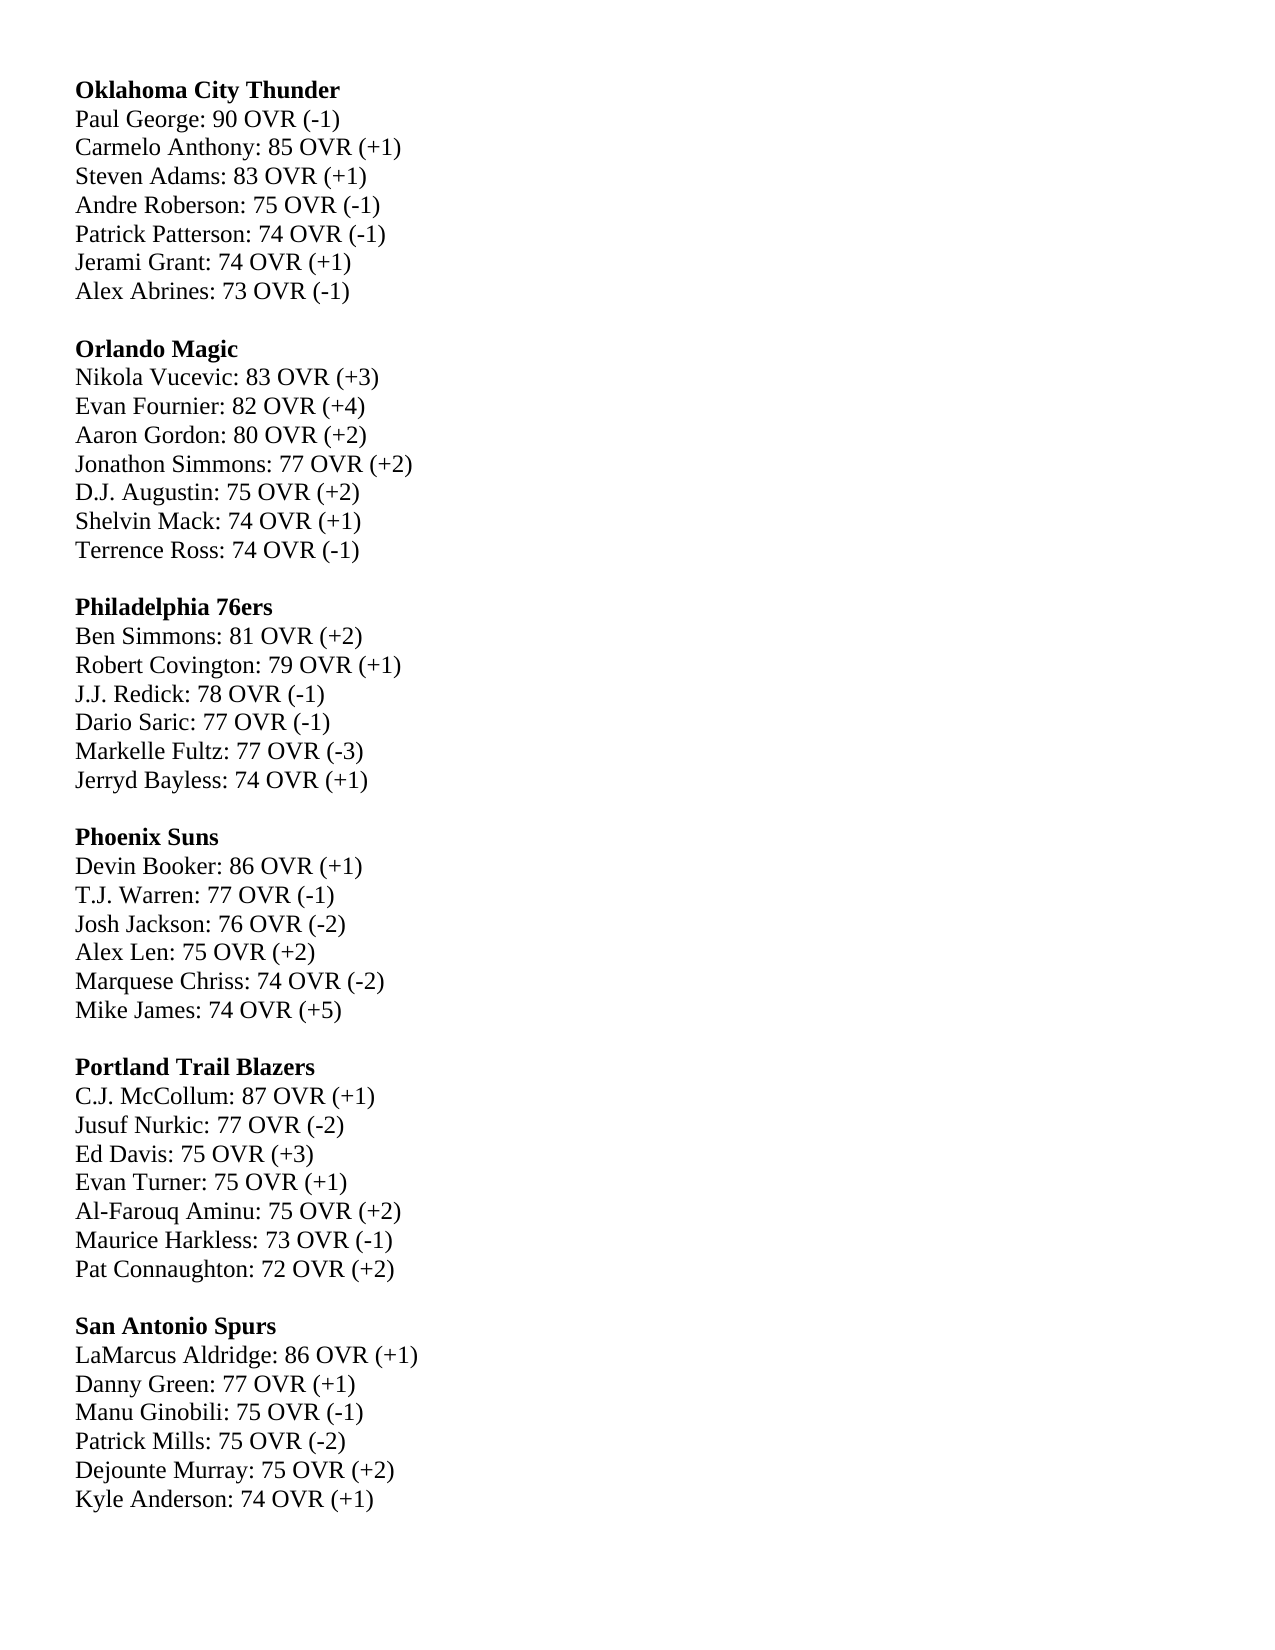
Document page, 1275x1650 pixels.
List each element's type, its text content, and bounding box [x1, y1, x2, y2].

text Nikola Vucevic: 83 OVR (+3) [75, 362, 1200, 391]
text Patrick Patterson: 74 OVR (-1) [75, 219, 1200, 247]
text Phoenix Suns [75, 822, 1200, 851]
text Terrence Ross: 74 OVR (-1) [75, 535, 1200, 564]
text Markelle Fultz: 77 OVR (-3) [75, 736, 1200, 765]
text Steven Adams: 83 OVR (+1) [75, 161, 1200, 190]
text Evan Turner: 75 OVR (+1) [75, 1167, 1200, 1196]
text Evan Fournier: 82 OVR (+4) [75, 391, 1200, 420]
text Jonathon Simmons: 77 OVR (+2) [75, 449, 1200, 477]
text C.J. McCollum: 87 OVR (+1) [75, 1081, 1200, 1110]
text Mike James: 74 OVR (+5) [75, 995, 1200, 1024]
text Patrick Mills: 75 OVR (-2) [75, 1426, 1200, 1455]
text Al-Farouq Aminu: 75 OVR (+2) [75, 1196, 1200, 1225]
text Pat Connaughton: 72 OVR (+2) [75, 1254, 1200, 1282]
text Alex Len: 75 OVR (+2) [75, 937, 1200, 966]
text Maurice Harkless: 73 OVR (-1) [75, 1225, 1200, 1254]
text Robert Covington: 79 OVR (+1) [75, 650, 1200, 679]
text Danny Green: 77 OVR (+1) [75, 1369, 1200, 1397]
text Oklahoma City Thunder [75, 75, 1200, 104]
text Andre Roberson: 75 OVR (-1) [75, 190, 1200, 219]
text Shelvin Mack: 74 OVR (+1) [75, 506, 1200, 535]
text Carmelo Anthony: 85 OVR (+1) [75, 132, 1200, 161]
text Orlando Magic [75, 334, 1200, 362]
text Ed Davis: 75 OVR (+3) [75, 1139, 1200, 1167]
text Devin Booker: 86 OVR (+1) [75, 851, 1200, 880]
text Jerryd Bayless: 74 OVR (+1) [75, 765, 1200, 794]
text Jusuf Nurkic: 77 OVR (-2) [75, 1110, 1200, 1139]
text D.J. Augustin: 75 OVR (+2) [75, 477, 1200, 506]
text LaMarcus Aldridge: 86 OVR (+1) [75, 1340, 1200, 1369]
text Jerami Grant: 74 OVR (+1) [75, 247, 1200, 276]
text Marquese Chriss: 74 OVR (-2) [75, 966, 1200, 995]
text Paul George: 90 OVR (-1) [75, 104, 1200, 132]
text Ben Simmons: 81 OVR (+2) [75, 621, 1200, 650]
text J.J. Redick: 78 OVR (-1) [75, 679, 1200, 707]
text Dario Saric: 77 OVR (-1) [75, 707, 1200, 736]
text Aaron Gordon: 80 OVR (+2) [75, 420, 1200, 449]
text Manu Ginobili: 75 OVR (-1) [75, 1397, 1200, 1426]
text Alex Abrines: 73 OVR (-1) [75, 276, 1200, 305]
text San Antonio Spurs [75, 1311, 1200, 1340]
text Dejounte Murray: 75 OVR (+2) [75, 1455, 1200, 1484]
text Philadelphia 76ers [75, 592, 1200, 621]
text Josh Jackson: 76 OVR (-2) [75, 909, 1200, 937]
text Portland Trail Blazers [75, 1052, 1200, 1081]
text Kyle Anderson: 74 OVR (+1) [75, 1484, 1200, 1512]
text T.J. Warren: 77 OVR (-1) [75, 880, 1200, 909]
